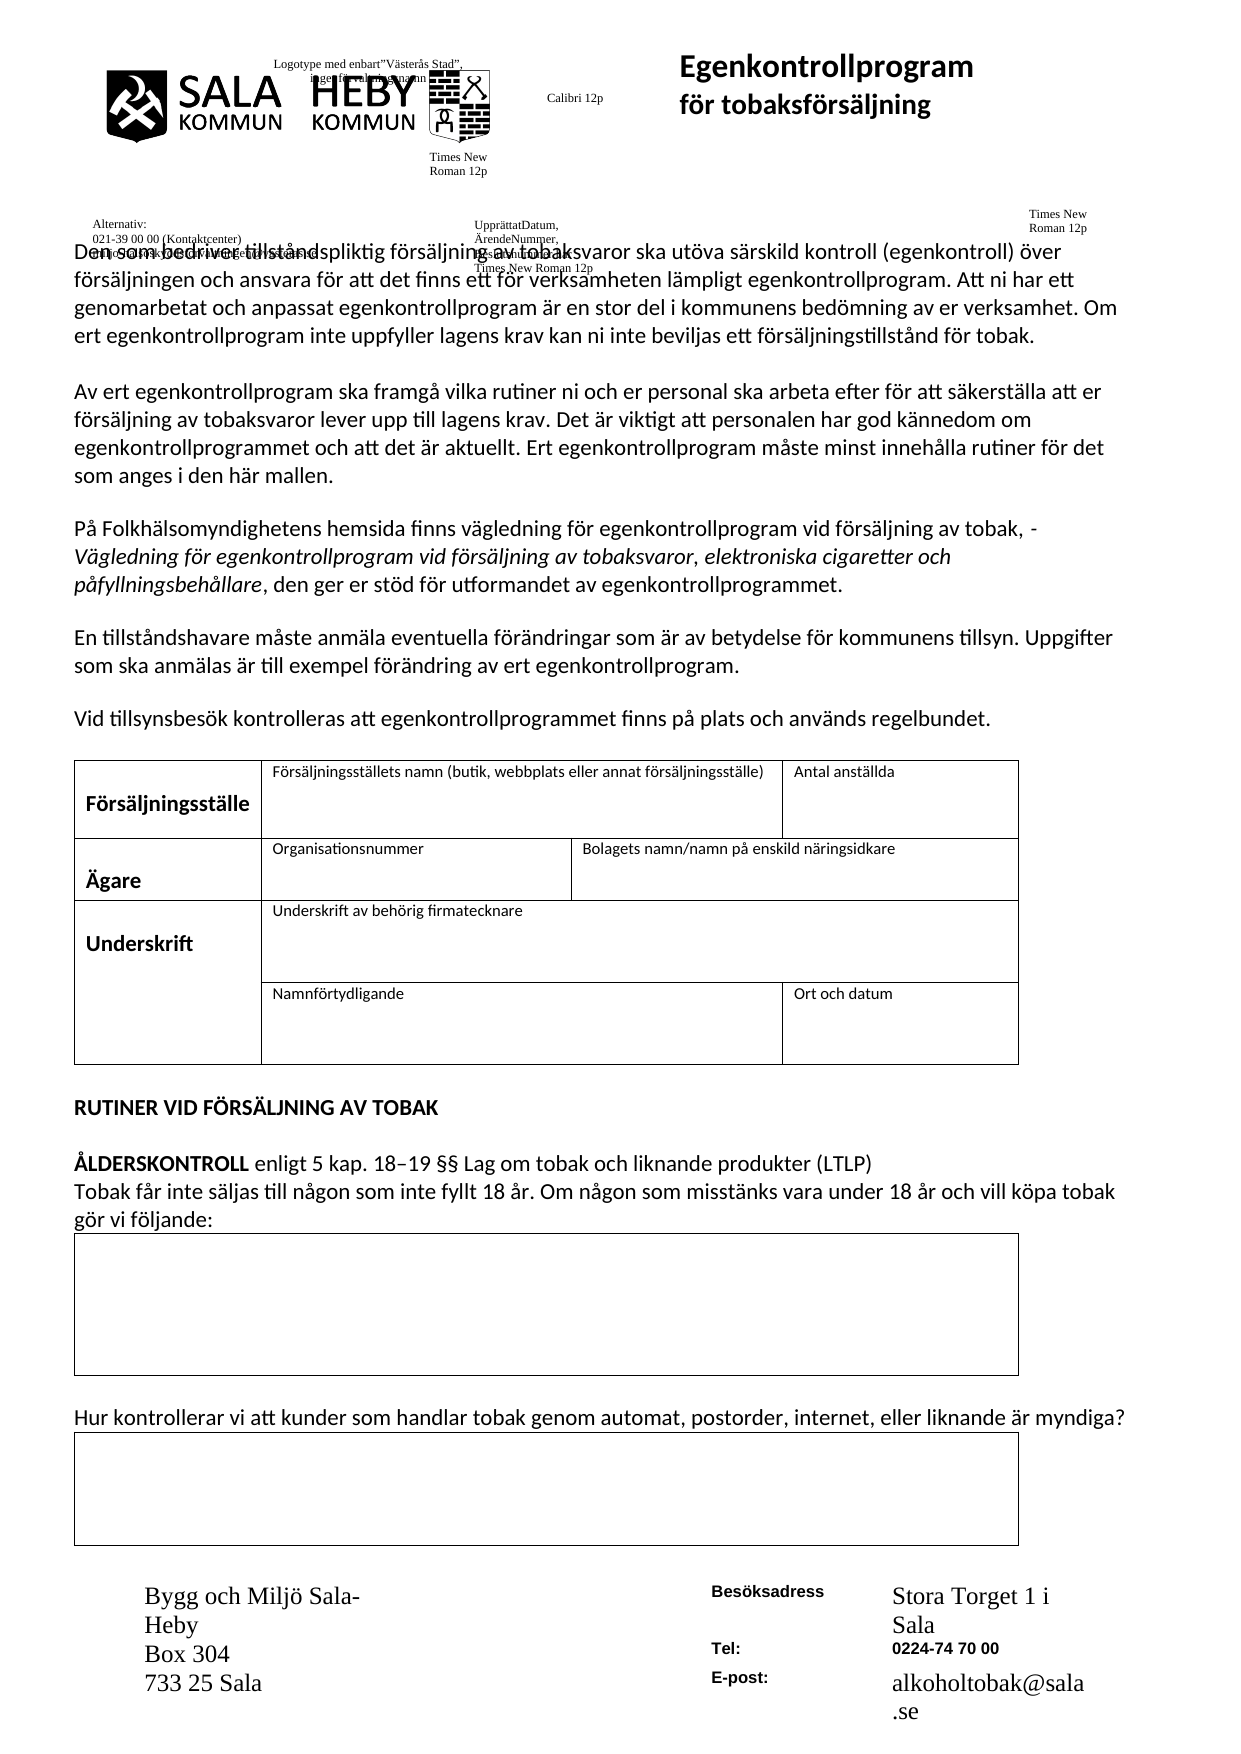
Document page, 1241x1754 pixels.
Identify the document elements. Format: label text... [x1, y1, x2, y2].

table_header Försäljningsställets namn (butik, webbplats eller annat försäljningsställe) [262, 761, 782, 838]
table_cell Ägare [75, 839, 261, 899]
table_cell Bolagets namn/namn på enskild näringsidkare [572, 839, 1018, 899]
text Vid tillsynsbesök kontrolleras att egenkontrollprogrammet finns på plats och används regelbundet. [74, 704, 1137, 732]
text Den som bedriver tillståndspliktig försäljning av tobaksvaror ska utöva särskild kontroll (egenkontroll) över försäljningen och ansvara för att det finns ett för verksamheten lämpligt egenkontrollprogram. Att ni har ett genomarbetat och anpassat egenkontrollprogram är en stor del i kommunens bedömning av er verksamhet. Om ert egenkontrollprogram inte uppfyller lagens krav kan ni inte beviljas ett försäljningstillstånd för tobak. [74, 237, 1137, 349]
text Av ert egenkontrollprogram ska framgå vilka rutiner ni och er personal ska arbeta efter för att säkerställa att er försäljning av tobaksvaror lever upp till lagens krav. Det är viktigt att personalen har god kännedom om egenkontrollprogrammet och att det är aktuellt. Ert egenkontrollprogram måste minst innehålla rutiner för det som anges i den här mallen. [74, 377, 1137, 489]
text Tobak får inte säljas till någon som inte fyllt 18 år. Om någon som misstänks vara under 18 år och vill köpa tobak gör vi följande: [74, 1177, 1137, 1233]
text På Folkhälsomyndighetens hemsida finns vägledning för egenkontrollprogram vid försäljning av tobak, -Vägledning för egenkontrollprogram vid försäljning av tobaksvaror, elektroniska cigaretter och påfyllningsbehållare, den ger er stöd för utformandet av egenkontrollprogrammet. [74, 514, 1137, 598]
text En tillståndshavare måste anmäla eventuella förändringar som är av betydelse för kommunens tillsyn. Uppgifter som ska anmälas är till exempel förändring av ert egenkontrollprogram. [74, 623, 1137, 679]
table_cell Underskrift av behörig firmatecknare [262, 901, 1018, 982]
table_header Antal anställda [783, 761, 1018, 838]
picture [98, 62, 497, 148]
table_cell Underskrift [75, 901, 261, 1064]
table_header [75, 1234, 1018, 1374]
table_cell Organisationsnummer [262, 839, 571, 899]
table_header Försäljningsställe [75, 761, 261, 838]
table_cell Ort och datum [783, 983, 1018, 1064]
table_header [75, 1433, 1018, 1545]
text Hur kontrollerar vi att kunder som handlar tobak genom automat, postorder, internet, eller liknande är myndiga? [74, 1403, 1137, 1432]
text ÅLDERSKONTROLL enligt 5 kap. 18–19 §§ Lag om tobak och liknande produkter (LTLP) [74, 1149, 1137, 1177]
text RUTINER VID FÖRSÄLJNING AV TOBAK [74, 1093, 1137, 1121]
table_cell Namnförtydligande [262, 983, 782, 1064]
